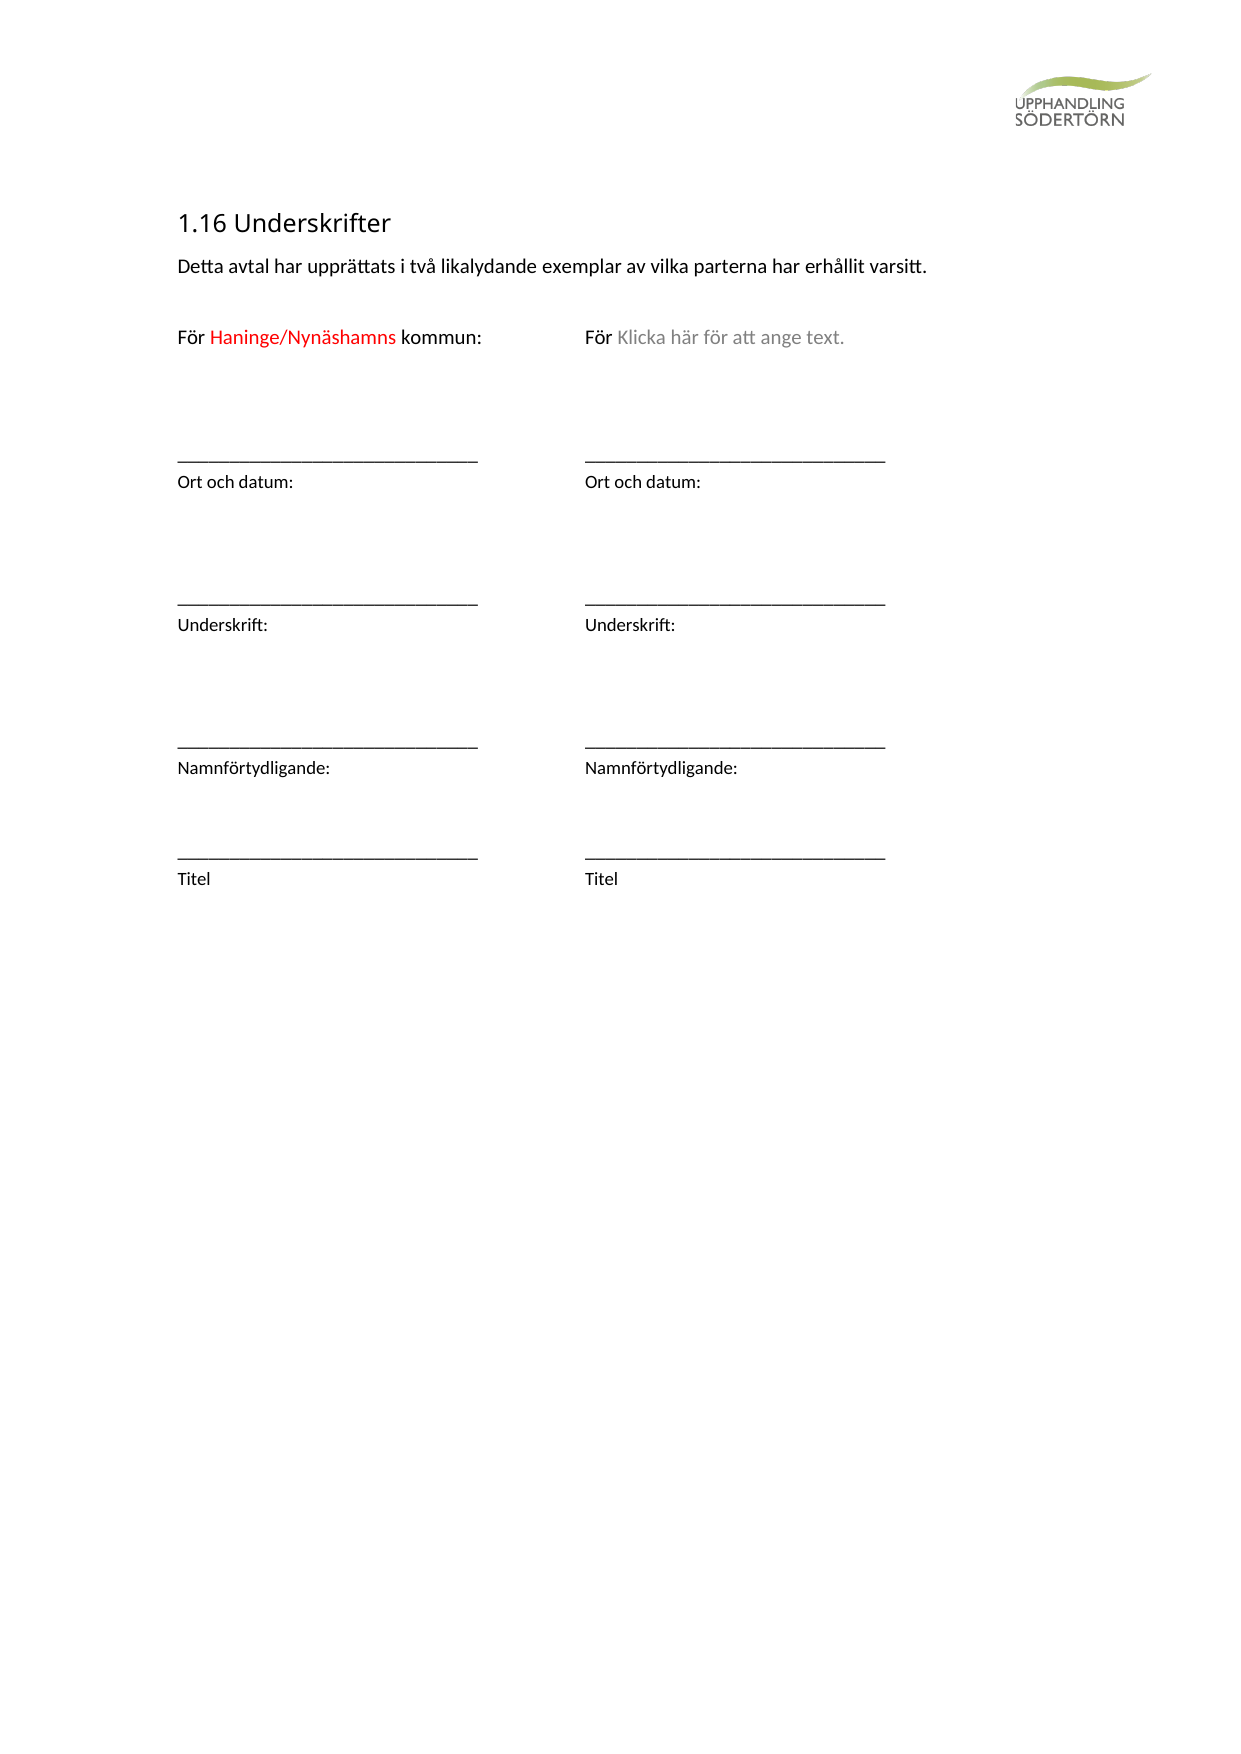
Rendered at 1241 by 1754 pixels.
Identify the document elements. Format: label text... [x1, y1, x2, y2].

subtitle 1.16 Underskrifter [177, 206, 1034, 240]
text Detta avtal har upprättats i två likalydande exemplar av vilka parterna har erhållit varsitt. [177, 253, 1034, 278]
picture [1015, 73, 1152, 126]
text _____________________________ _____________________________ [177, 838, 1034, 863]
text Titel Titel [177, 867, 1034, 890]
text _____________________________ _____________________________ [177, 441, 1034, 466]
text Namnförtydligande: Namnförtydligande: [177, 756, 1034, 779]
text _____________________________ _____________________________ [177, 584, 1034, 609]
text Underskrift: Underskrift: [177, 613, 1034, 636]
text För Haninge/Nynäshamns kommun: För [177, 324, 1034, 349]
text Ort och datum: Ort och datum: [177, 470, 1034, 493]
text _____________________________ _____________________________ [177, 727, 1034, 752]
